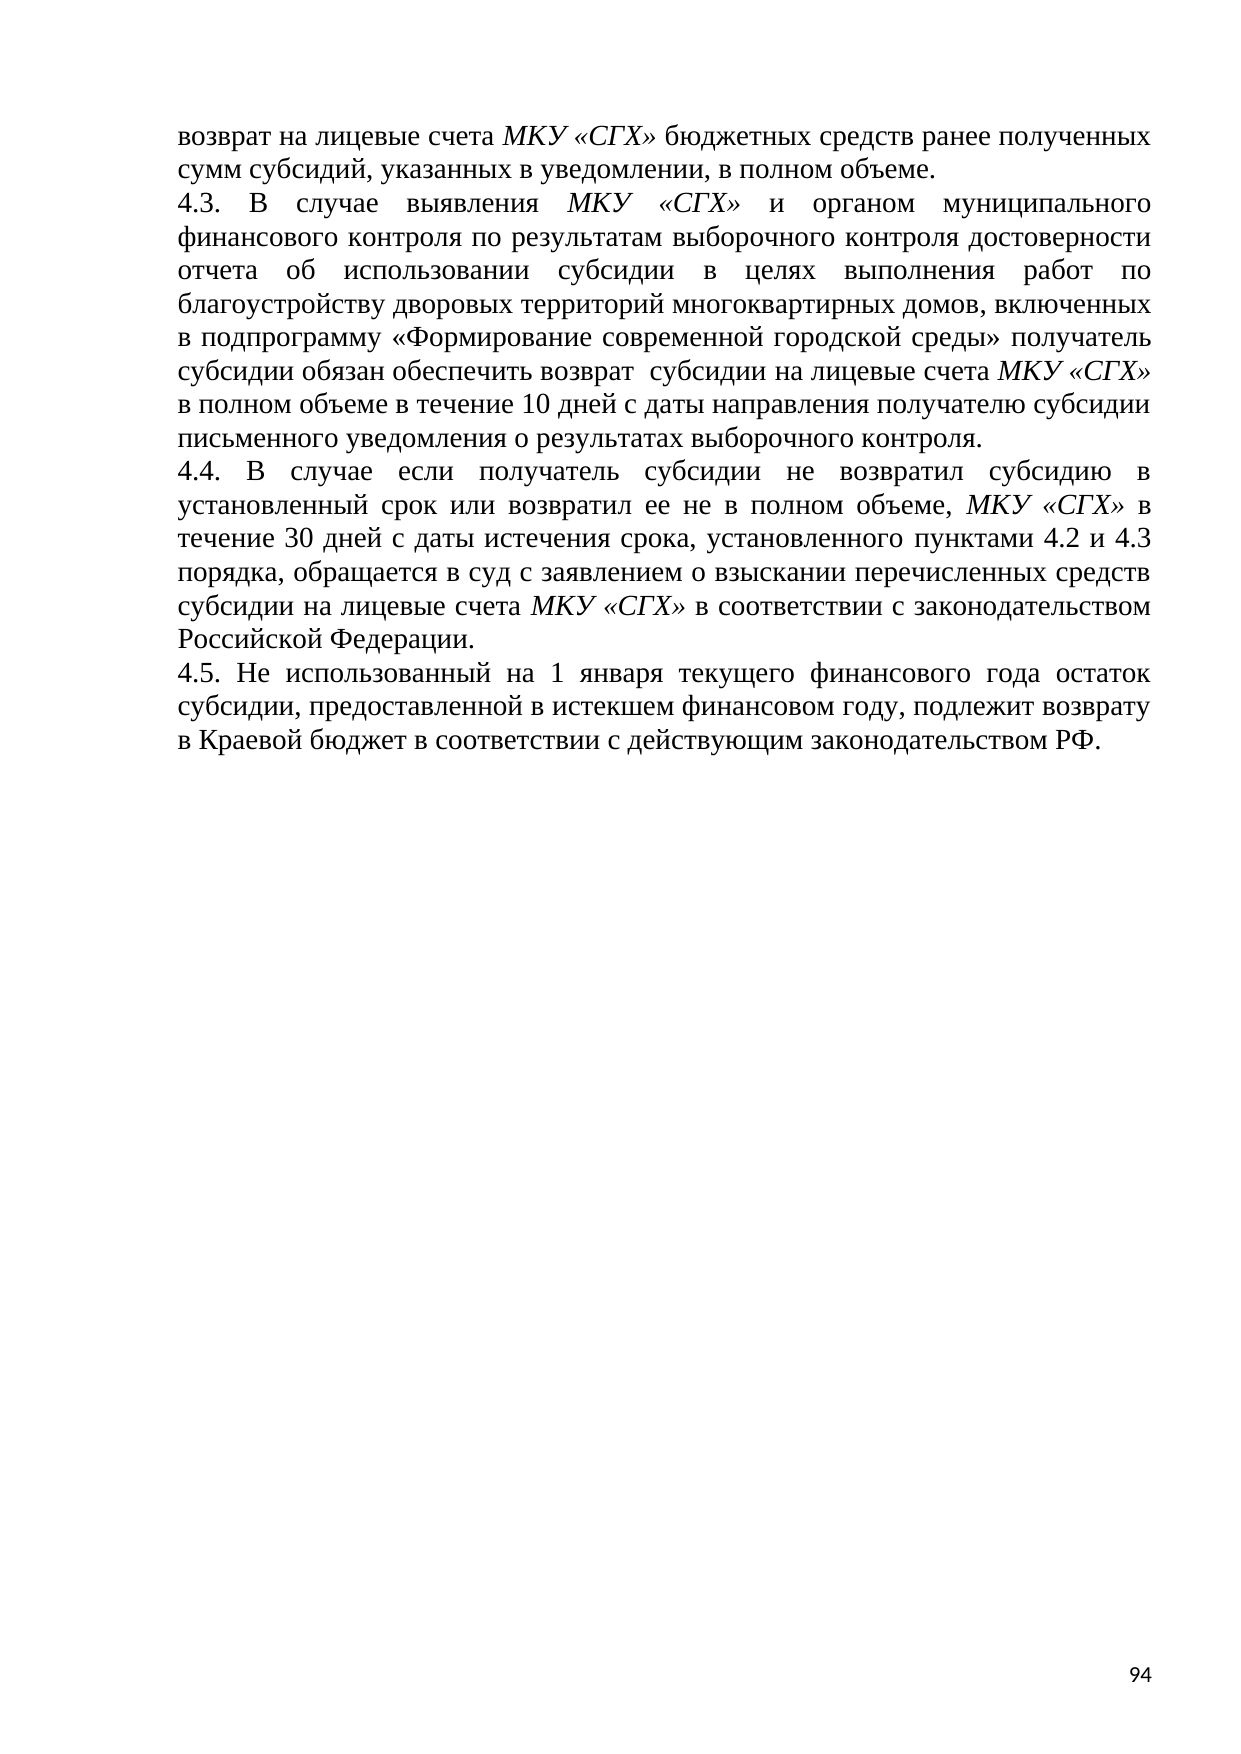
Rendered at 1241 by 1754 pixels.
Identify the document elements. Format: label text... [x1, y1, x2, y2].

text 4.3. В случае выявления МКУ «СГХ» и органом муниципального финансового контроля по результатам выборочного контроля достоверности отчета об использовании субсидии в целях выполнения работ по благоустройству дворовых территорий многоквартирных домов, включенных в подпрограмму «Формирование современной городской среды» получатель субсидии обязан обеспечить возврат субсидии на лицевые счета МКУ «СГХ» в полном объеме в течение 10 дней с даты направления получателю субсидии письменного уведомления о результатах выборочного контроля. [177, 185, 1152, 453]
text 4.4. В случае если получатель субсидии не возвратил субсидию в установленный срок или возвратил ее не в полном объеме, МКУ «СГХ» в течение 30 дней с даты истечения срока, установленного пунктами 4.2 и 4.3 порядка, обращается в суд с заявлением о взыскании перечисленных средств субсидии на лицевые счета МКУ «СГХ» в соответствии с законодательством Российской Федерации. [177, 453, 1152, 655]
text 4.5. Не использованный на 1 января текущего финансового года остаток субсидии, предоставленной в истекшем финансовом году, подлежит возврату в Краевой бюджет в соответствии с действующим законодательством РФ. [177, 655, 1152, 755]
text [177, 118, 1152, 185]
